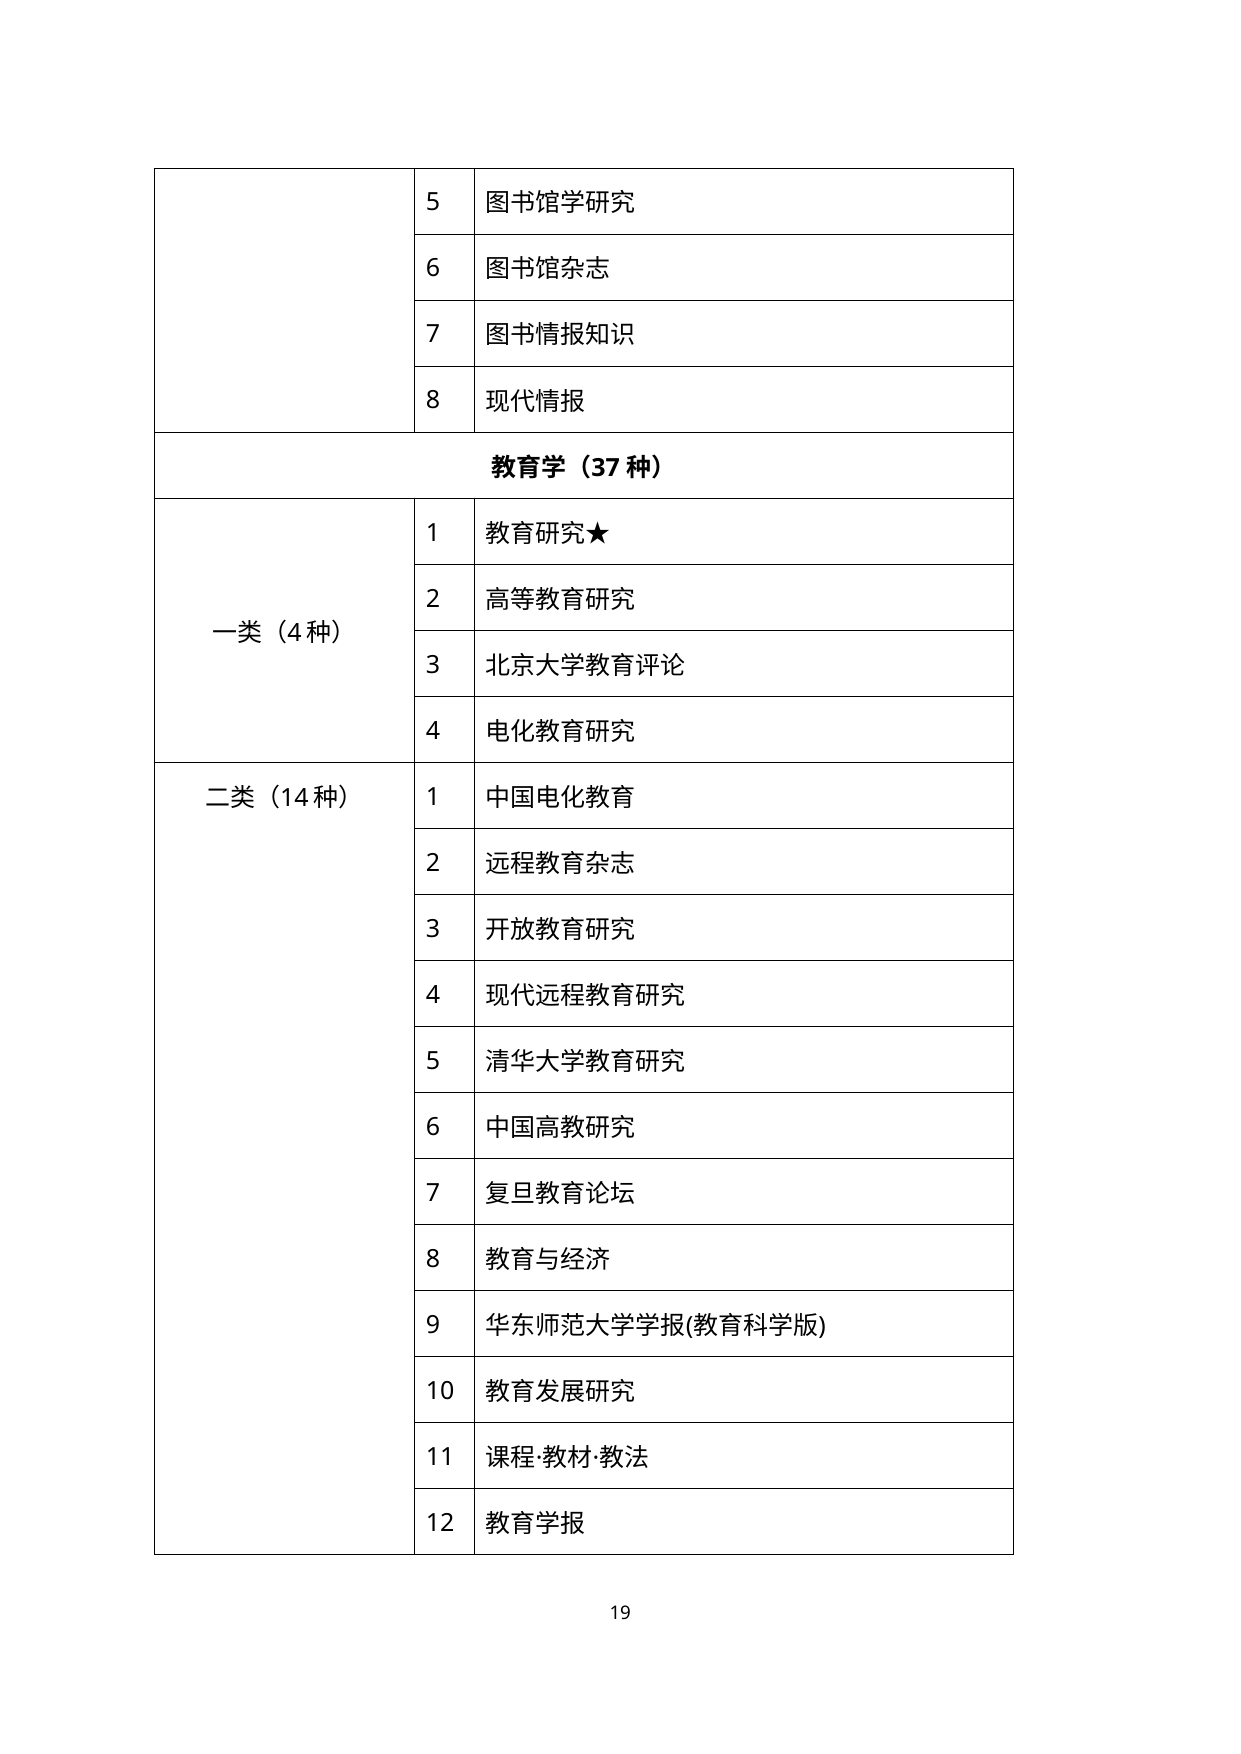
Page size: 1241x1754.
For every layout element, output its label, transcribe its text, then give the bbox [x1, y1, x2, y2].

table_cell 4 [415, 961, 474, 1026]
table_cell 7 [415, 301, 474, 366]
table_cell 4 [415, 697, 474, 762]
table_cell 教育研究★ [475, 499, 1013, 564]
table_cell 清华大学教育研究 [475, 1027, 1013, 1092]
table_cell 2 [415, 565, 474, 630]
table_cell 6 [415, 235, 474, 299]
table_cell 现代情报 [475, 367, 1013, 432]
table_cell 高等教育研究 [475, 565, 1013, 630]
table_cell 图书馆学研究 [475, 169, 1013, 233]
table_cell 课程·教材·教法 [475, 1423, 1013, 1488]
table_cell 8 [415, 1225, 474, 1290]
table_cell 华东师范大学学报(教育科学版) [475, 1291, 1013, 1356]
table_cell 教育学（37 种） [155, 433, 1013, 498]
table_cell 教育学报 [475, 1489, 1013, 1554]
table_cell 远程教育杂志 [475, 829, 1013, 894]
table_cell 3 [415, 895, 474, 960]
table_cell 9 [415, 1291, 474, 1356]
table_cell 北京大学教育评论 [475, 631, 1013, 696]
table_cell 现代远程教育研究 [475, 961, 1013, 1026]
table_cell 3 [415, 631, 474, 696]
table_cell 中国高教研究 [475, 1093, 1013, 1158]
table_cell 6 [415, 1093, 474, 1158]
table_cell 教育与经济 [475, 1225, 1013, 1290]
table_cell 11 [415, 1423, 474, 1488]
table_cell 复旦教育论坛 [475, 1159, 1013, 1224]
table_cell 1 [415, 499, 474, 564]
table_cell 5 [415, 169, 474, 233]
table_cell 7 [415, 1159, 474, 1224]
table_cell 图书馆杂志 [475, 235, 1013, 299]
table_cell 二类（14种） [155, 763, 414, 1554]
table_cell 中国电化教育 [475, 763, 1013, 828]
table_cell 图书情报知识 [475, 301, 1013, 366]
table_cell 12 [415, 1489, 474, 1554]
table_cell 10 [415, 1357, 474, 1422]
table_cell 2 [415, 829, 474, 894]
table_cell 8 [415, 367, 474, 432]
table_cell 1 [415, 763, 474, 828]
table_cell 5 [415, 1027, 474, 1092]
table_cell 电化教育研究 [475, 697, 1013, 762]
table_cell 开放教育研究 [475, 895, 1013, 960]
table_cell 教育发展研究 [475, 1357, 1013, 1422]
table_cell 一类（4种） [155, 499, 414, 762]
